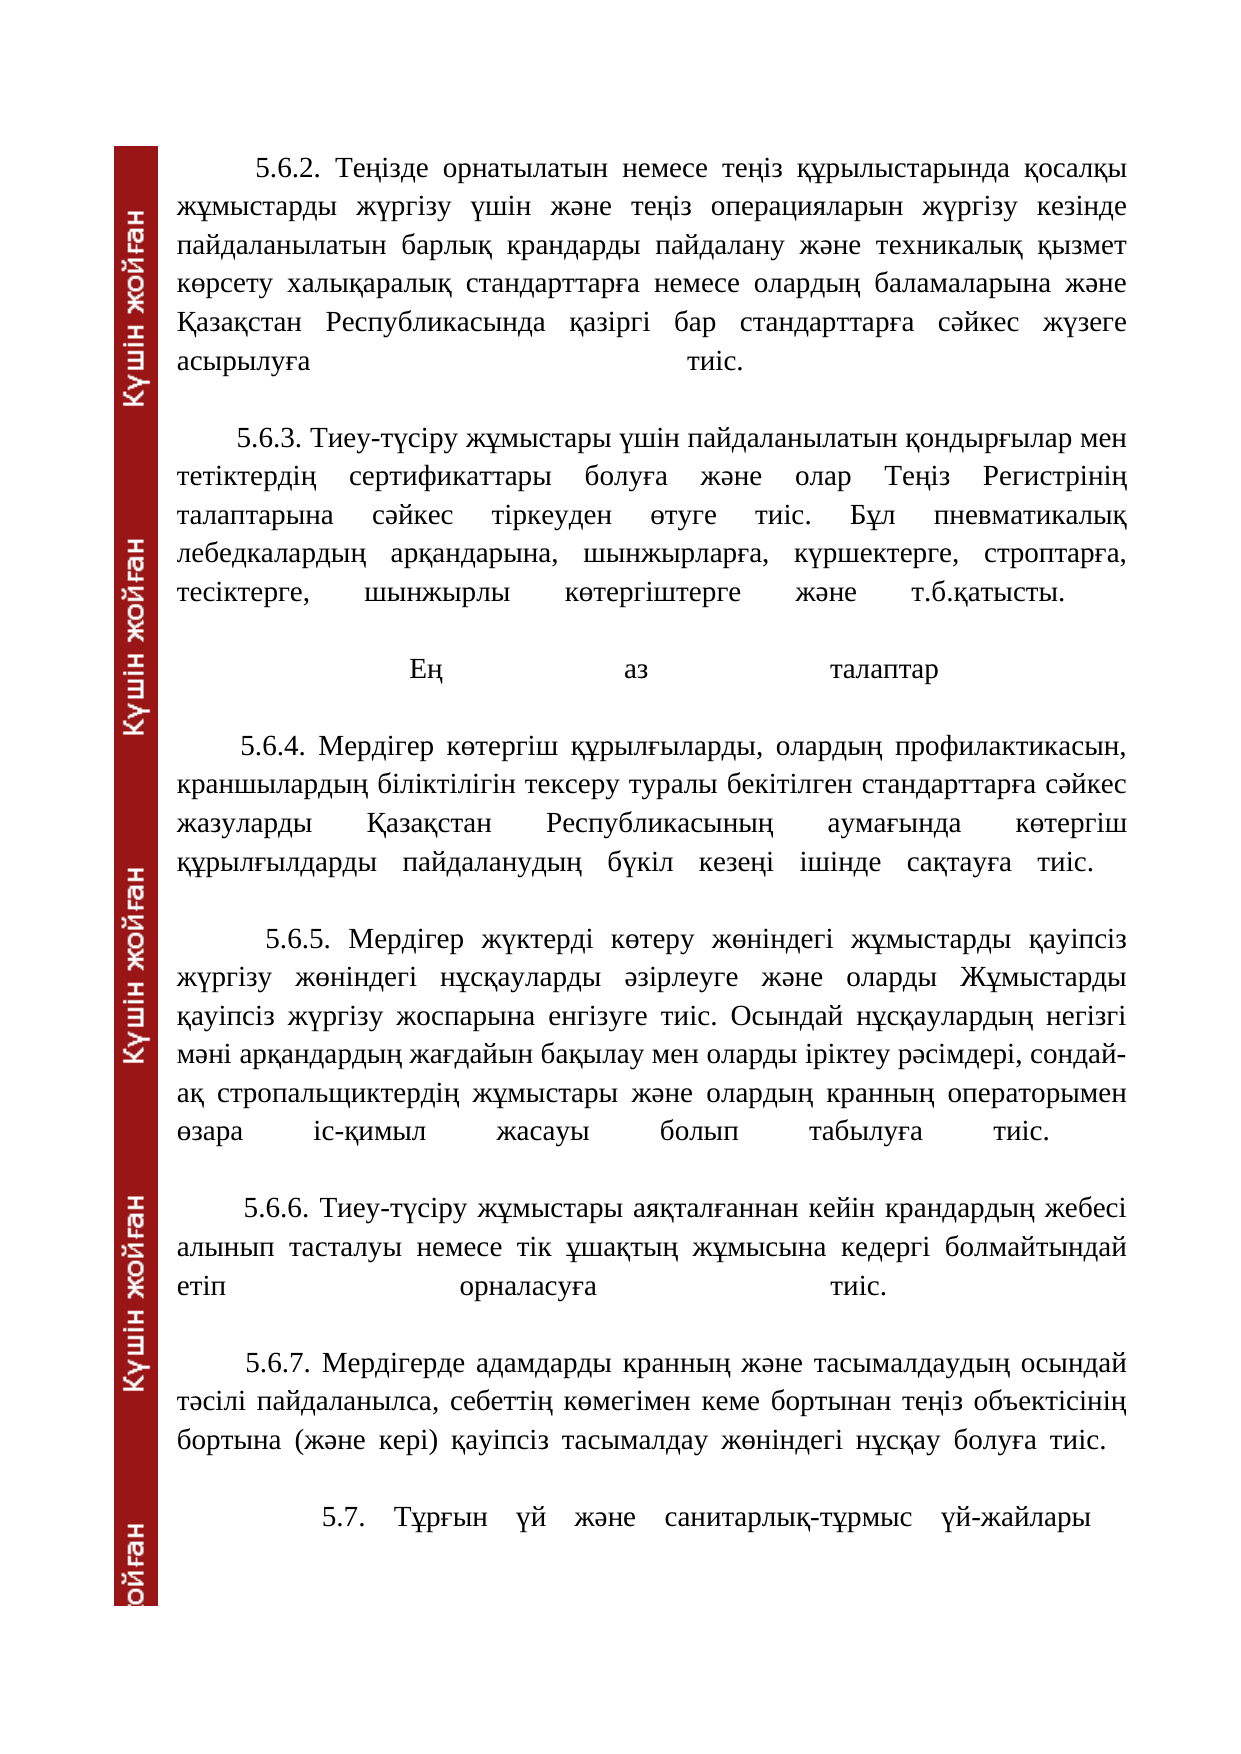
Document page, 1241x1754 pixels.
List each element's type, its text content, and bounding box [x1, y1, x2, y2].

picture [114, 646, 158, 651]
text 5.6.3. Тиеу-түсiру жұмыстары үшiн пайдаланылатын қондырғылар мен тетiктердiң сертификаттары болуға және олар Теңiз Регистрiнiң талаптарына сәйкес тiркеуден өтуге тиiс. Бұл пневматикалық лебедкалардың арқандарына, шынжырларға, күршектерге, строптарға, тесiктерге, шынжырлы көтергiштерге және т.б.қатысты. [112, 420, 1128, 646]
picture [114, 415, 158, 420]
picture [114, 1571, 158, 1606]
picture [114, 1494, 158, 1499]
picture [114, 1340, 158, 1345]
text 5.6.4. Мердiгер көтергiш құрылғыларды, олардың профилактикасын, краншылардың бiлiктiлiгiн тексеру туралы бекiтiлген стандарттарға сәйкес жазуларды Қазақстан Республикасының аумағында көтергiш құрылғылдарды пайдаланудың бүкiл кезеңi iшiнде сақтауға тиiс. [112, 728, 1128, 916]
text 5.6.5. Мердiгер жүктердi көтеру жөнiндегi жұмыстарды қауiпсiз жүргiзу жөнiндегi нұсқауларды әзiрлеуге және оларды Жұмыстарды қауiпсiз жүргiзу жоспарына енгiзуге тиiс. Осындай нұсқаулардың негiзгi мәнi арқандардың жағдайын бақылау мен оларды iрiктеу рәсiмдерi, сондай-ақ стропальщиктердiң жұмыстары және олардың кранның операторымен өзара iс-қимыл жасауы болып табылуға тиiс. [112, 921, 1128, 1186]
text 5.6.7. Мердiгерде адамдарды кранның және тасымалдаудың осындай тәсiлi пайдаланылса, себеттiң көмегiмен кеме бортынан теңiз объектiсiнiң бортына (және керi) қауiпсiз тасымалдау жөнiндегi нұсқау болуға тиiс. [112, 1345, 1128, 1494]
picture [114, 1186, 158, 1191]
text 5.6.2. Теңiзде орнатылатын немесе теңiз құрылыстарында қосалқы жұмыстарды жүргізу үшiн және теңiз операцияларын жүргізу кезiнде пайдаланылатын барлық крандарды пайдалану және техникалық қызмет көрсету халықаралық стандарттарға немесе олардың баламаларына және Қазақстан Республикасында қазiргi бар стандарттарға сәйкес жүзеге асырылуға тиiс. [112, 150, 1128, 415]
picture [114, 916, 158, 921]
text 5.6.6. Тиеу-түсiру жұмыстары аяқталғаннан кейiн крандардың жебесi алынып тасталуы немесе тiк ұшақтың жұмысына кедергi болмайтындай етiп орналасуға тиiс. [112, 1191, 1128, 1340]
picture [114, 146, 158, 150]
text 5.7. Тұрғын үй және санитарлық-тұрмыс үй-жайлары [112, 1499, 1128, 1571]
text Ең аз талаптар [112, 651, 1128, 723]
picture [114, 723, 158, 728]
